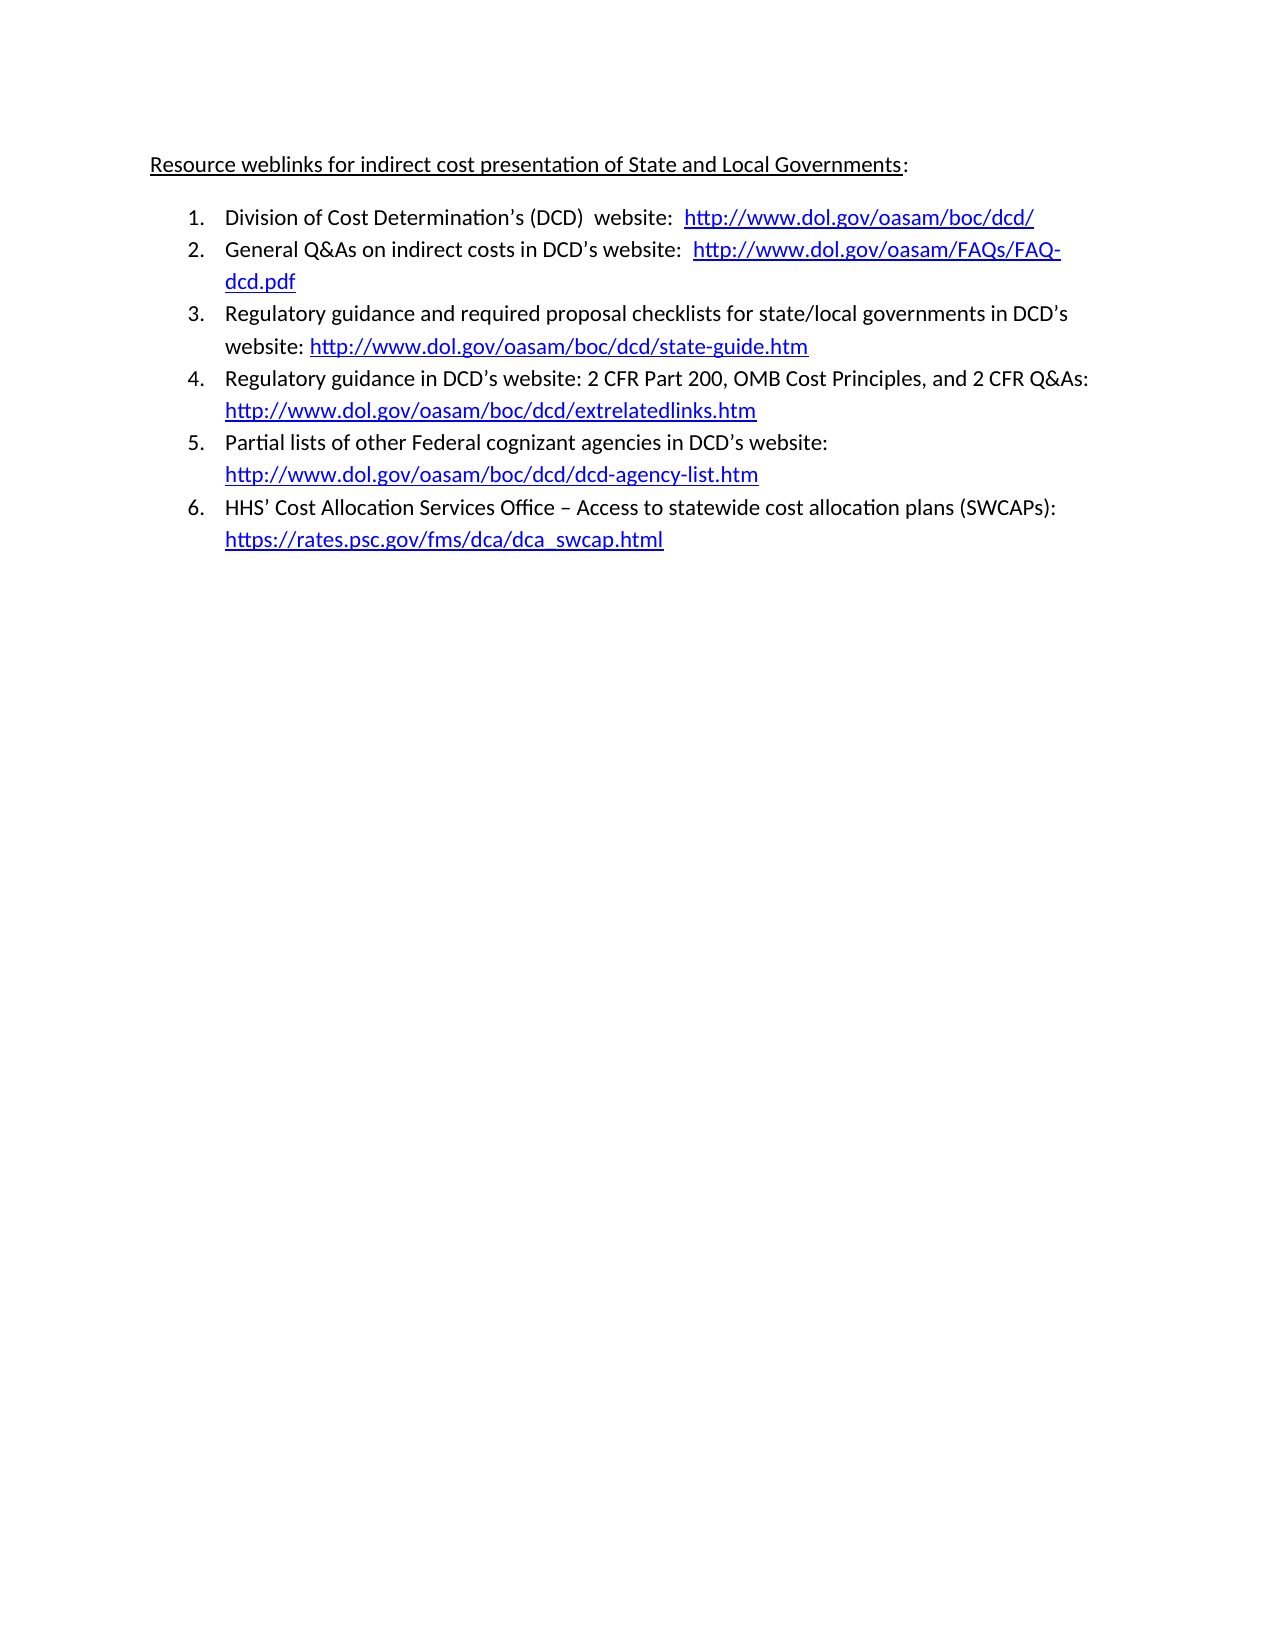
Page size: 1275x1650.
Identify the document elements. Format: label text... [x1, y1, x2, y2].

text Resource weblinks for indirect cost presentation of State and Local Governments: [150, 150, 1125, 178]
list General Q&As on indirect costs in DCD’s website: http://www.dol.gov/oasam/FAQs/FAQ-dcd.pdf [187, 235, 1125, 295]
list Partial lists of other Federal cognizant agencies in DCD’s website: http://www.dol.gov/oasam/boc/dcd/dcd-agency-list.htm [187, 428, 1125, 488]
list Regulatory guidance and required proposal checklists for state/local governments in DCD’s website: http://www.dol.gov/oasam/boc/dcd/state-guide.htm [187, 299, 1125, 360]
list Regulatory guidance in DCD’s website: 2 CFR Part 200, OMB Cost Principles, and 2 CFR Q&As: http://www.dol.gov/oasam/boc/dcd/extrelatedlinks.htm [187, 364, 1125, 424]
list Division of Cost Determination’s (DCD) website: http://www.dol.gov/oasam/boc/dcd/ [187, 203, 1125, 231]
list HHS’ Cost Allocation Services Office – Access to statewide cost allocation plans (SWCAPs): https://rates.psc.gov/fms/dca/dca_swcap.html [187, 493, 1125, 553]
